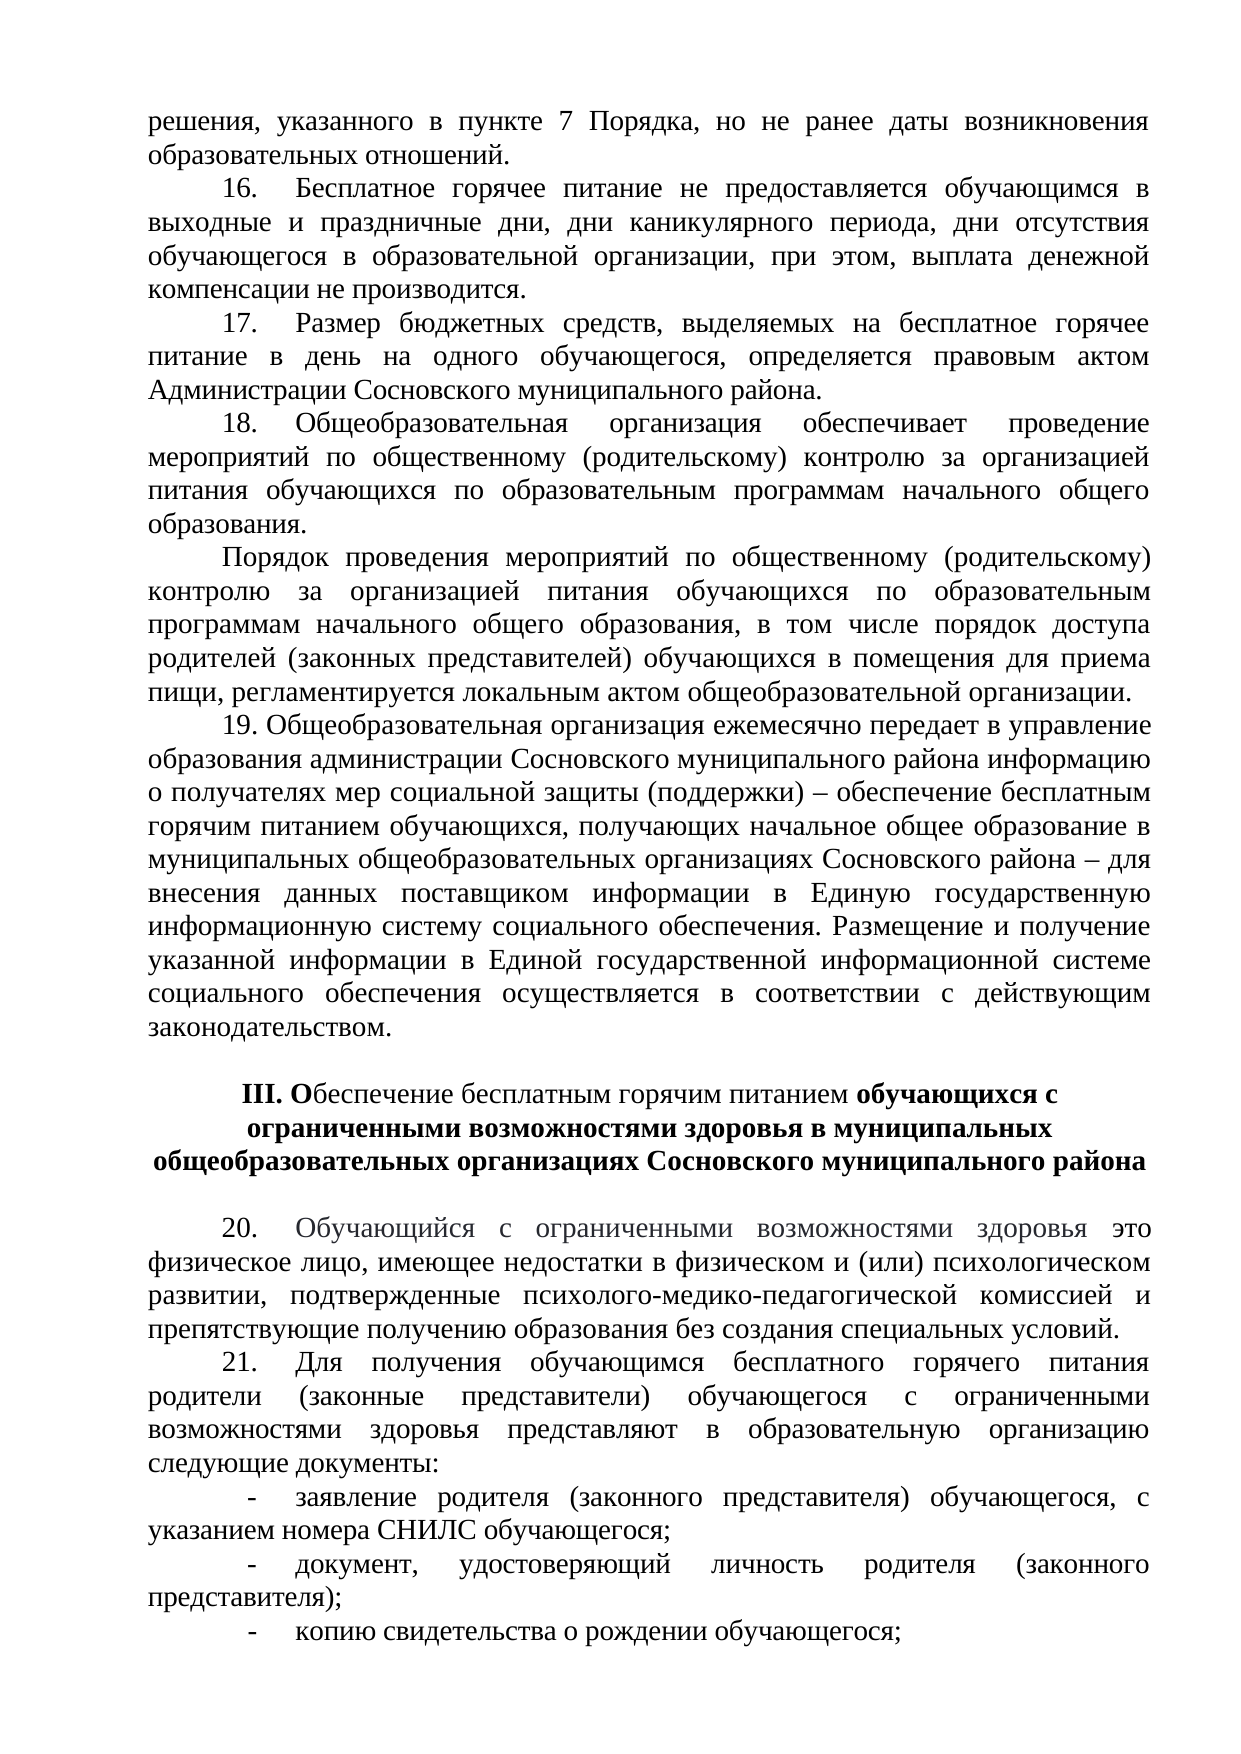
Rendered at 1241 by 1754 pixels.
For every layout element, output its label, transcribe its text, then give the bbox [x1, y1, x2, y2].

text 19. Общеобразовательная организация ежемесячно передает в управление образования администрации Сосновского муниципального района информацию о получателях мер социальной защиты (поддержки) – обеспечение бесплатным горячим питанием обучающихся, получающих начальное общее образование в муниципальных общеобразовательных организациях Сосновского района – для внесения данных поставщиком информации в Единую государственную информационную систему социального обеспечения. Размещение и получение указанной информации в Единой государственной информационной системе социального обеспечения осуществляется в соответствии с действующим законодательством. [148, 707, 1152, 1043]
text Порядок проведения мероприятий по общественному (родительскому) контролю за организацией питания обучающихся по образовательным программам начального общего образования, в том числе порядок доступа родителей (законных представителей) обучающихся в помещения для приема пищи, регламентируется локальным актом общеобразовательной организации. [148, 539, 1152, 707]
text 17. Размер бюджетных средств, выделяемых на бесплатное горячее питание в день на одного обучающегося, определяется правовым актом Администрации Сосновского муниципального района. [148, 305, 1150, 405]
text - копию свидетельства о рождении обучающегося; [148, 1613, 1150, 1646]
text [148, 103, 1150, 171]
text 18. Общеобразовательная организация обеспечивает проведение мероприятий по общественному (родительскому) контролю за организацией питания обучающихся по образовательным программам начального общего образования. [148, 405, 1150, 539]
text 21. Для получения обучающимся бесплатного горячего питания родители (законные представители) обучающегося с ограниченными возможностями здоровья представляют в образовательную организацию следующие документы: [148, 1344, 1150, 1479]
text 20. Обучающийся с ограниченными возможностями здоровья это физическое лицо, имеющее недостатки в физическом и (или) психологическом развитии, подтвержденные психолого-медико-педагогической комиссией и препятствующие получению образования без создания специальных условий. [148, 1210, 1152, 1344]
text - заявление родителя (законного представителя) обучающегося, с указанием номера СНИЛС обучающегося; [148, 1479, 1150, 1546]
title III. Обеспечение бесплатным горячим питанием обучающихся с ограниченными возможностями здоровья в муниципальных общеобразовательных организациях Сосновского муниципального района [148, 1076, 1152, 1177]
text 16. Бесплатное горячее питание не предоставляется обучающимся в выходные и праздничные дни, дни каникулярного периода, дни отсутствия обучающегося в образовательной организации, при этом, выплата денежной компенсации не производится. [148, 171, 1150, 305]
text - документ, удостоверяющий личность родителя (законного представителя); [148, 1546, 1150, 1613]
